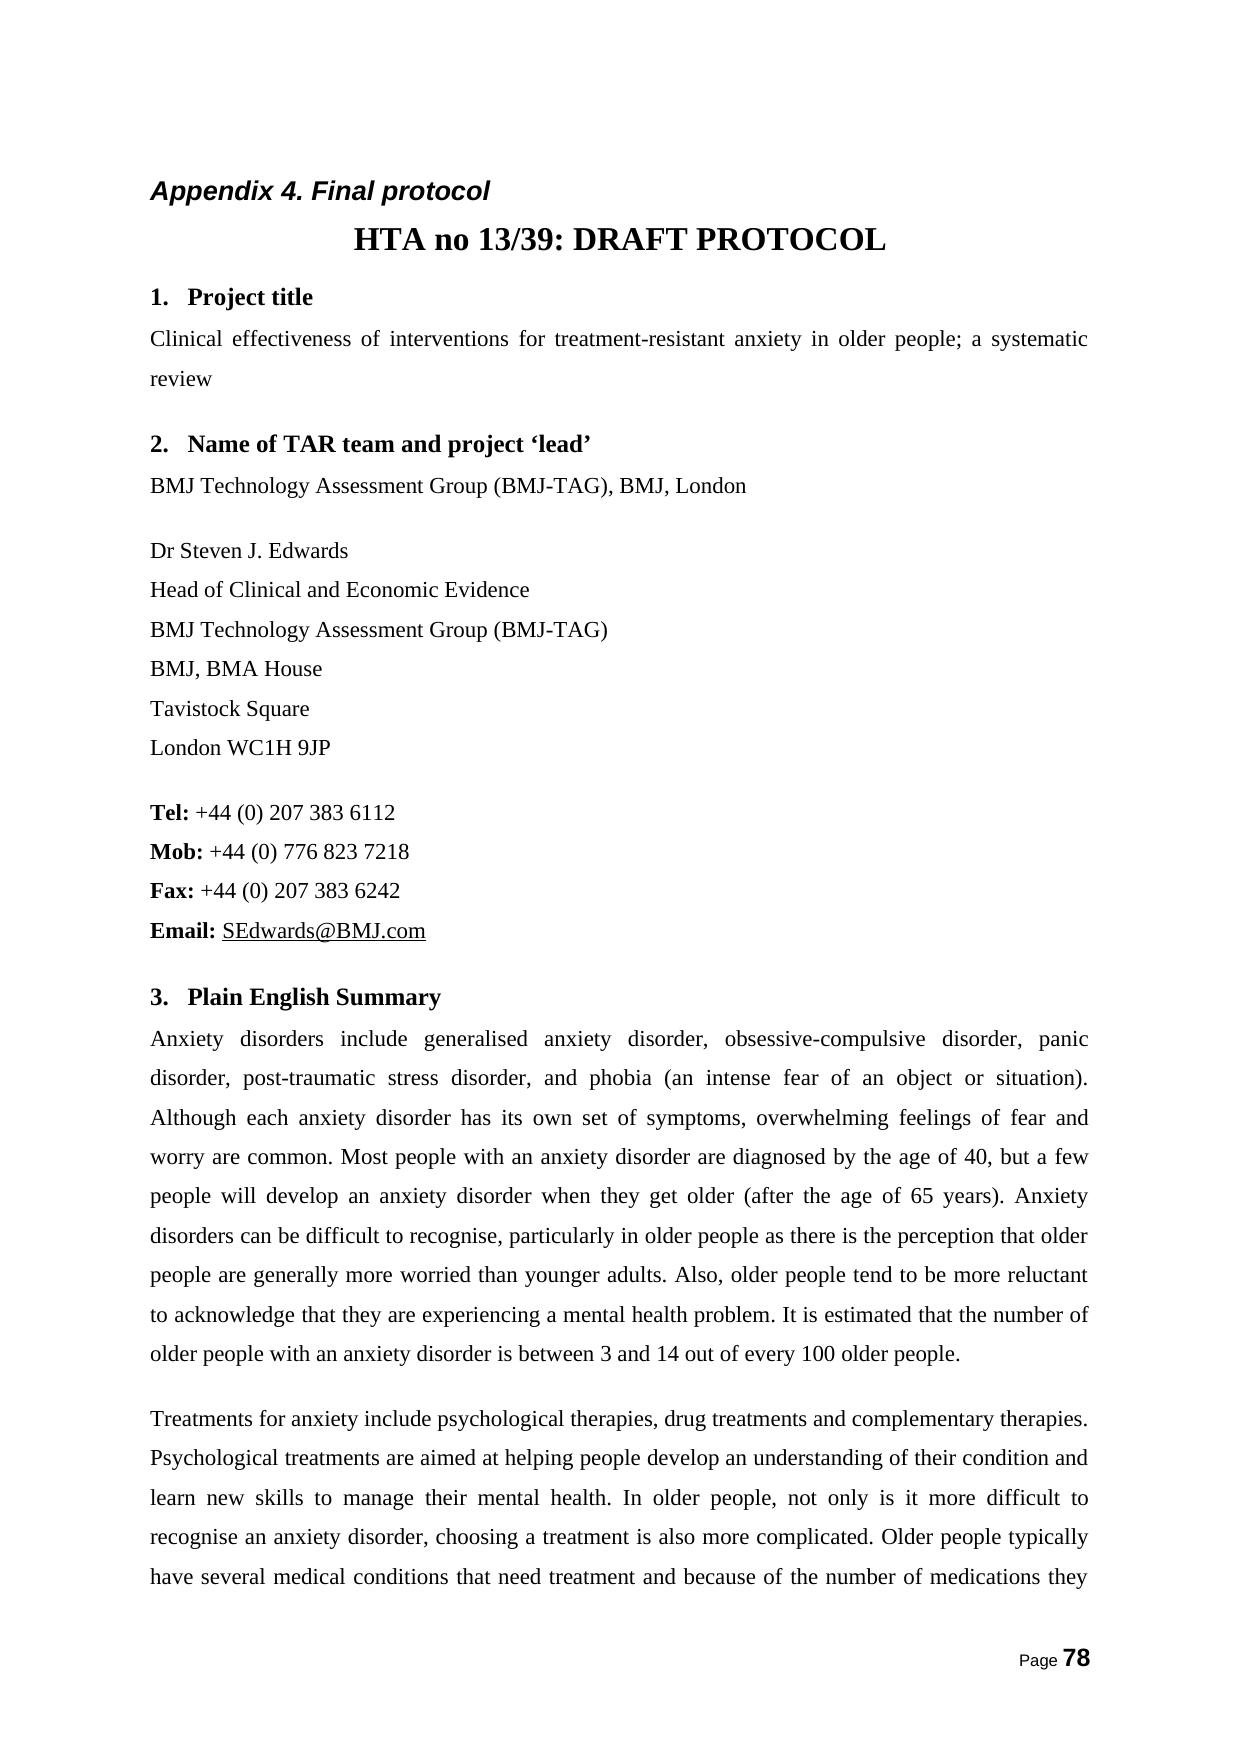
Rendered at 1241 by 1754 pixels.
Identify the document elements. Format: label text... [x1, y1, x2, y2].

text Dr Steven J. Edwards [150, 537, 1090, 563]
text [150, 1405, 1090, 1589]
text Head of Clinical and Economic Evidence [150, 576, 1090, 603]
text Email: SEdwards@BMJ.com [150, 917, 1090, 943]
text London WC1H 9JP [150, 734, 1090, 761]
text HTA no 13/39: DRAFT PROTOCOL [150, 219, 1090, 257]
text Clinical effectiveness of interventions for treatment-resistant anxiety in older people; a systematic review [150, 325, 1090, 391]
text Tavistock Square [150, 695, 1090, 721]
text BMJ Technology Assessment Group (BMJ-TAG), BMJ, London [150, 472, 1090, 499]
subtitle Appendix 4. Final protocol [150, 175, 1090, 206]
list Name of TAR team and project ‘lead’ [150, 429, 1090, 458]
text Anxiety disorders include generalised anxiety disorder, obsessive-compulsive disorder, panic disorder, post-traumatic stress disorder, and phobia (an intense fear of an object or situation). Although each anxiety disorder has its own set of symptoms, overwhelming feelings of fear and worry are common. Most people with an anxiety disorder are diagnosed by the age of 40, but a few people will develop an anxiety disorder when they get older (after the age of 65 years). Anxiety disorders can be difficult to recognise, particularly in older people as there is the perception that older people are generally more worried than younger adults. Also, older people tend to be more reluctant to acknowledge that they are experiencing a mental health problem. It is estimated that the number of older people with an anxiety disorder is between 3 and 14 out of every 100 older people. [150, 1025, 1090, 1367]
text BMJ Technology Assessment Group (BMJ-TAG) [150, 616, 1090, 642]
text Fax: +44 (0) 207 383 6242 [150, 878, 1090, 904]
text Mob: +44 (0) 776 823 7218 [150, 838, 1090, 864]
text BMJ, BMA House [150, 655, 1090, 682]
text Tel: +44 (0) 207 383 6112 [150, 799, 1090, 825]
list Plain English Summary [150, 982, 1090, 1010]
list Project title [150, 282, 1090, 311]
